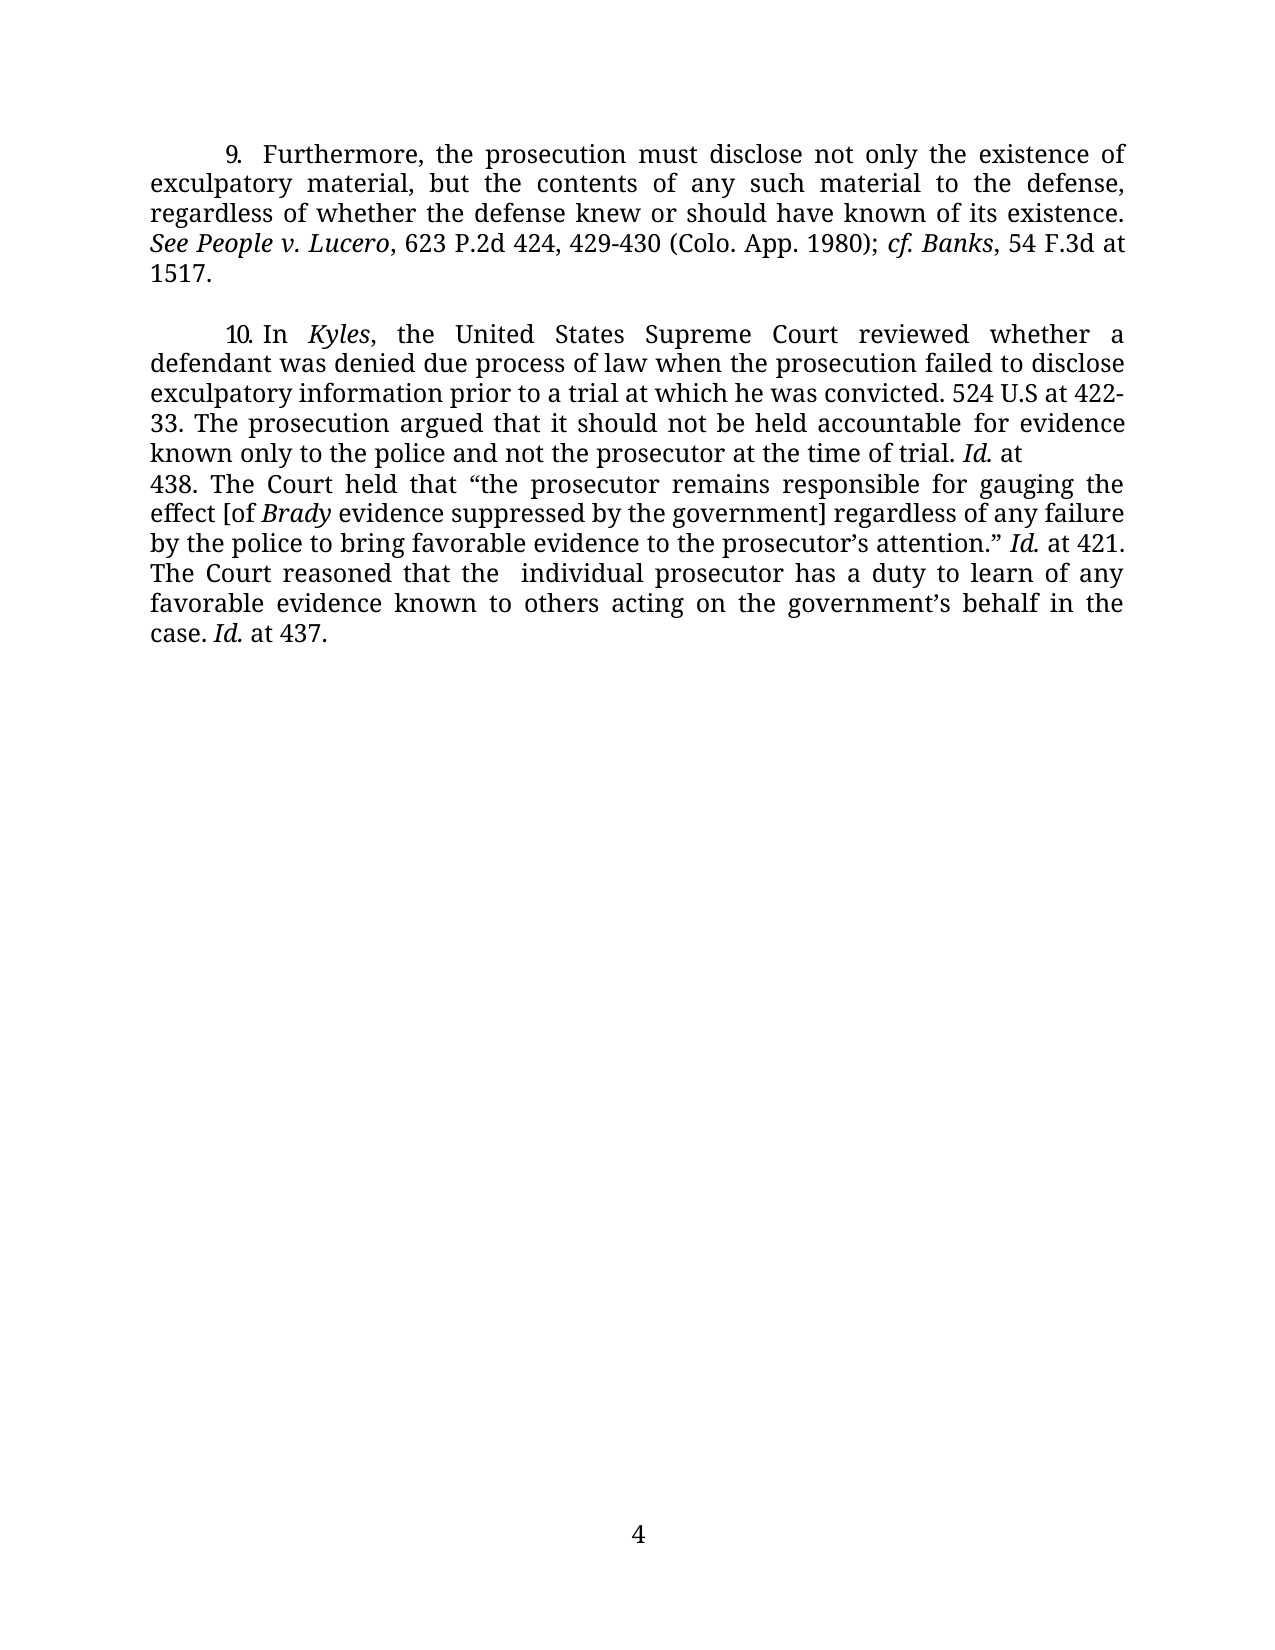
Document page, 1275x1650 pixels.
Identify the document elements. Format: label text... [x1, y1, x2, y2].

list In Kyles, the United States Supreme Court reviewed whether a defendant was denied due process of law when the prosecution failed to disclose exculpatory information prior to a trial at which he was convicted. 524 U.S at 422-33. The prosecution argued that it should not be held accountable for evidence known only to the police and not the prosecutor at the time of trial. Id. at [150, 319, 1126, 469]
list Furthermore, the prosecution must disclose not only the existence of exculpatory material, but the contents of any such material to the defense, regardless of whether the defense knew or should have known of its existence. See People v. Lucero, 623 P.2d 424, 429-430 (Colo. App. 1980); cf. Banks, 54 F.3d at 1517. [150, 139, 1126, 289]
text 438. The Court held that “the prosecutor remains responsible for gauging the effect [of Brady evidence suppressed by the government] regardless of any failure by the police to bring favorable evidence to the prosecutor’s attention.” Id. at 421. The Court reasoned that the individual prosecutor has a duty to learn of any favorable evidence known to others acting on the government’s behalf in the case. Id. at 437. [150, 469, 1125, 649]
